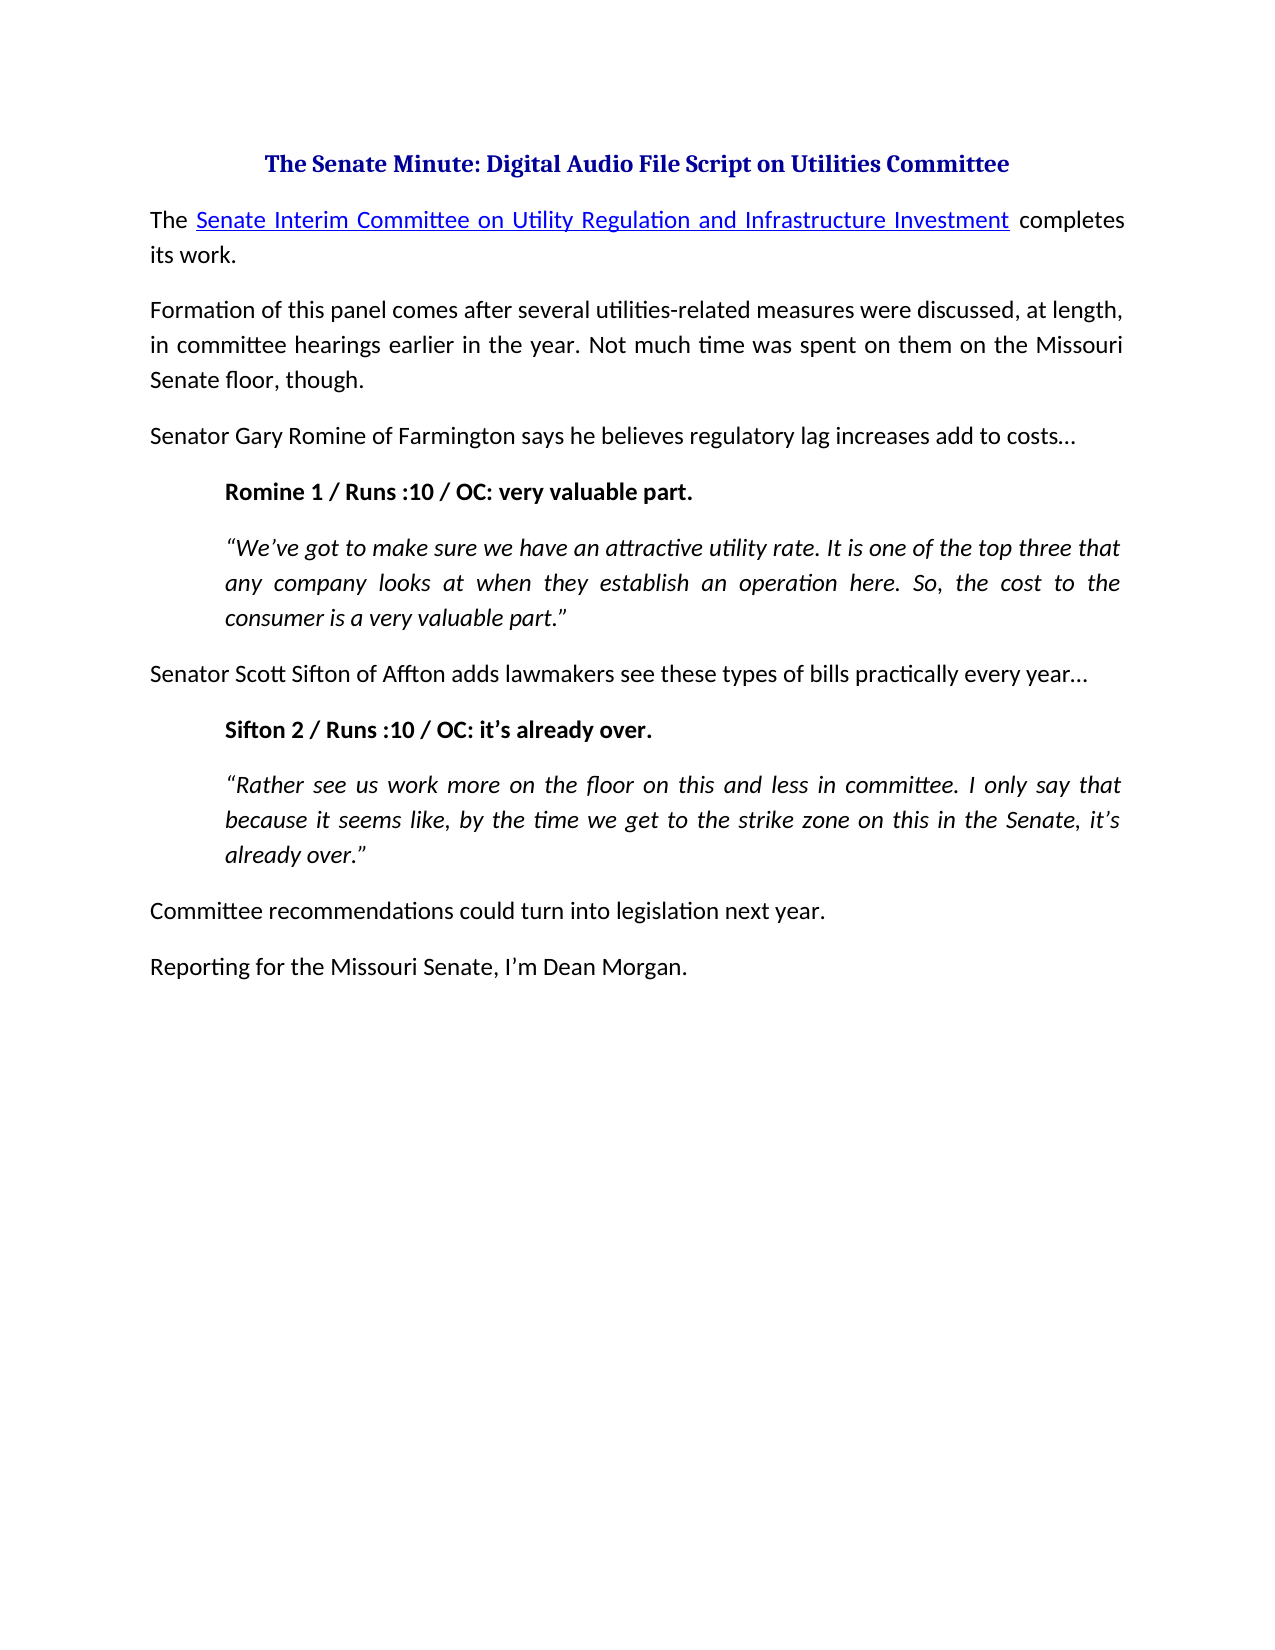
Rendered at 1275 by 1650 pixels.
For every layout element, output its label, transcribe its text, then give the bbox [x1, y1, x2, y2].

text The Senate Minute: Digital Audio File Script on Utilities Committee [150, 150, 1125, 179]
text Romine 1 / Runs :10 / OC: very valuable part. [225, 476, 1125, 507]
text Sifton 2 / Runs :10 / OC: it’s already over. [225, 714, 1125, 744]
text “We’ve got to make sure we have an attractive utility rate. It is one of the top three that any company looks at when they establish an operation here. So, the cost to the consumer is a very valuable part.” [225, 532, 1125, 633]
text “Rather see us work more on the floor on this and less in committee. I only say that because it seems like, by the time we get to the strike zone on this in the Senate, it’s already over.” [225, 770, 1125, 870]
text Reporting for the Missouri Senate, I’m Dean Morgan. [150, 951, 1125, 982]
text Committee recommendations could turn into legislation next year. [150, 896, 1125, 926]
text The Senate Interim Committee on Utility Regulation and Infrastructure Investment completes its work. [150, 204, 1125, 269]
text Senator Gary Romine of Farmington says he believes regulatory lag increases add to costs… [150, 421, 1125, 451]
text Formation of this panel comes after several utilities-related measures were discussed, at length, in committee hearings earlier in the year. Not much time was spent on them on the Missouri Senate floor, though. [150, 295, 1125, 395]
text Senator Scott Sifton of Affton adds lawmakers see these types of bills practically every year… [150, 658, 1125, 688]
